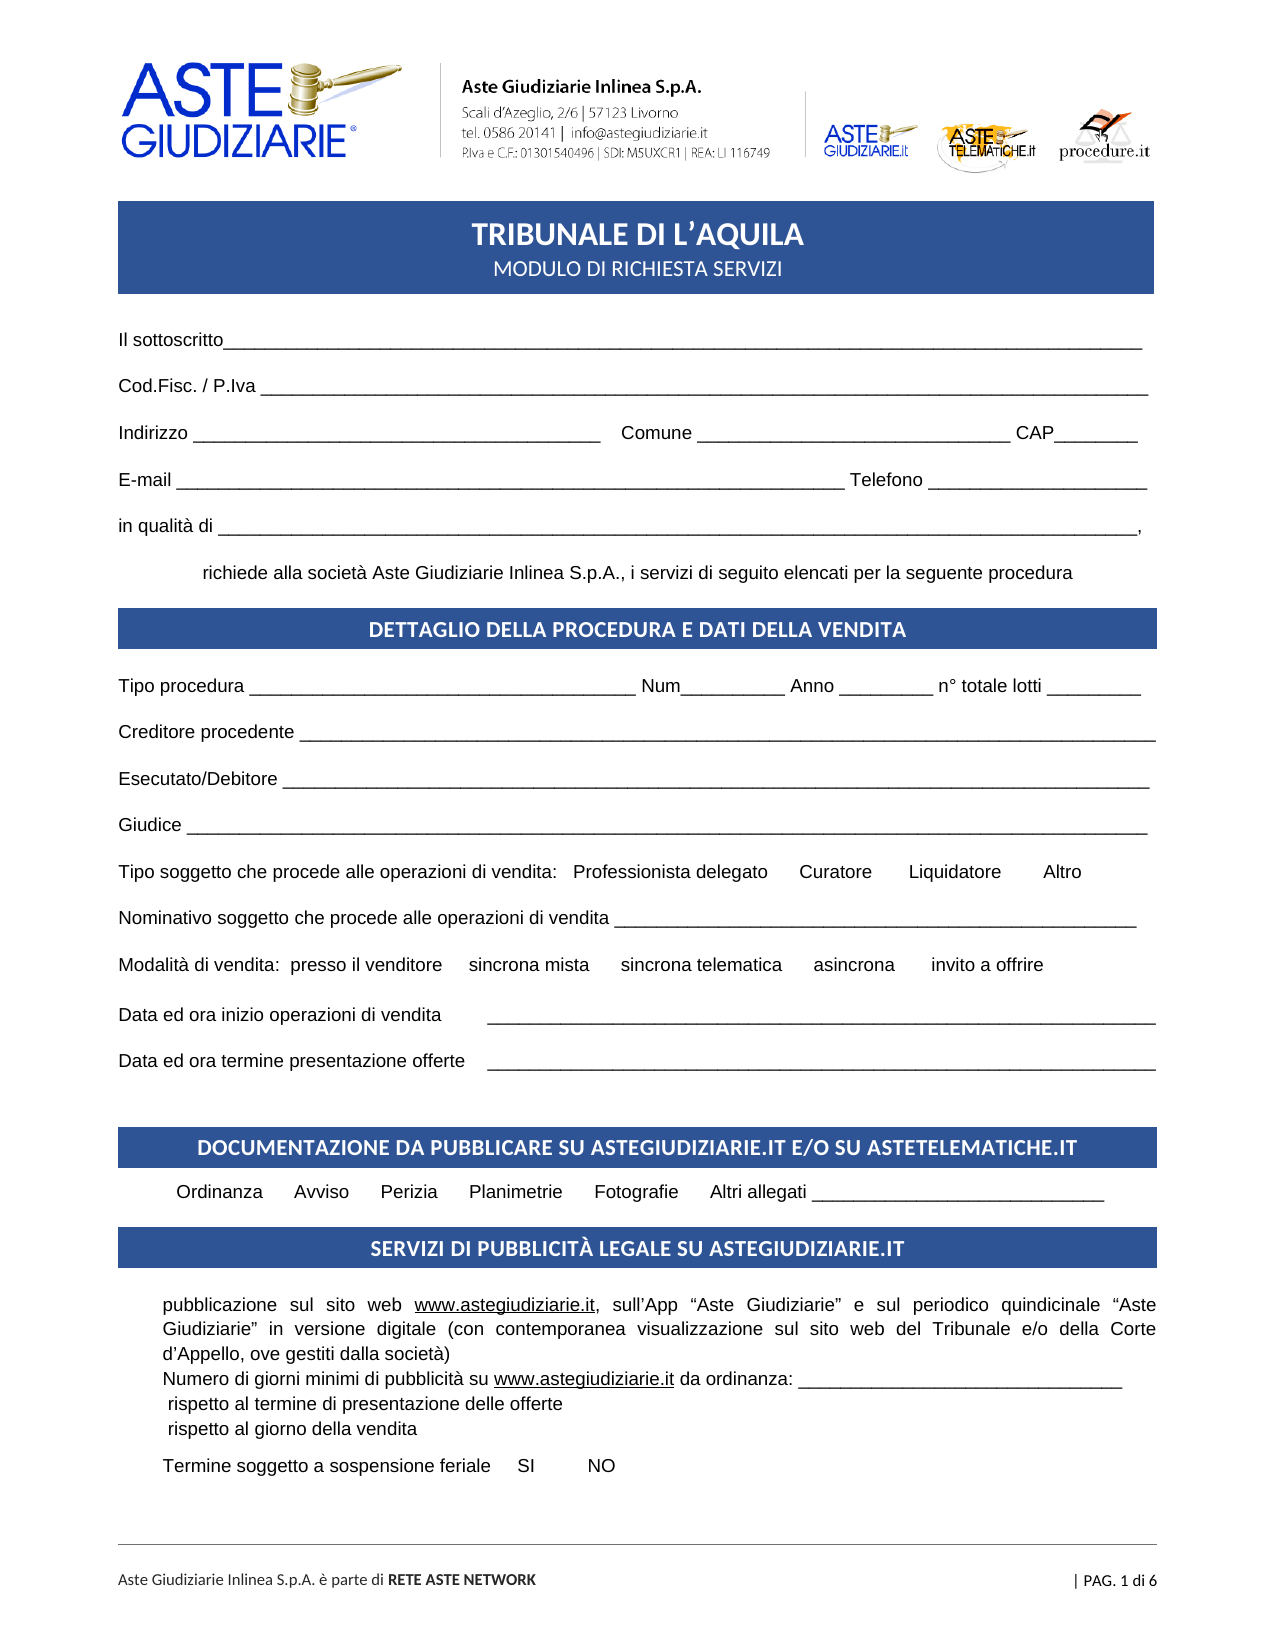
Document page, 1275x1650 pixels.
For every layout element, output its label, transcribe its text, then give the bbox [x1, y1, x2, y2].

picture [0, 39, 1275, 175]
text Data ed ora termine presentazione offerte ________________________________________________________________ [118, 1050, 1157, 1072]
text rispetto al giorno della vendita [162, 1417, 1157, 1439]
table_header DETTAGLIO DELLA PROCEDURA E DATI DELLA VENDITA [118, 608, 1157, 649]
text Ordinanza Avviso Perizia Planimetrie Fotografie Altri allegati ____________________________ [118, 1180, 1157, 1202]
text Nominativo soggetto che procede alle operazioni di vendita __________________________________________________ [118, 907, 1157, 929]
text E-mail ________________________________________________________________ Telefono _____________________ [118, 468, 1157, 490]
table_header SERVIZI DI PUBBLICITÀ LEGALE SU ASTEGIUDIZIARIE.IT [118, 1227, 1157, 1268]
text rispetto al termine di presentazione delle offerte [162, 1392, 1157, 1414]
text Il sottoscritto________________________________________________________________________________________ [118, 329, 1157, 350]
text Tipo procedura _____________________________________ Num__________ Anno _________ n° totale lotti _________ [118, 674, 1157, 696]
text Termine soggetto a sospensione feriale SI NO [162, 1454, 1157, 1476]
text Cod.Fisc. / P.Iva _____________________________________________________________________________________ [118, 375, 1157, 397]
text in qualità di ________________________________________________________________________________________, [118, 515, 1157, 536]
text Data ed ora inizio operazioni di vendita ________________________________________________________________ [118, 1003, 1157, 1025]
text pubblicazione sul sito web www.astegiudiziarie.it, sull’App “Aste Giudiziarie” e sul periodico quindicinale “Aste Giudiziarie” in versione digitale (con contemporanea visualizzazione sul sito web del Tribunale e/o della Corte d’Appello, ove gestiti dalla società) Numero di giorni minimi di pubblicità su www.astegiudiziarie.it da ordinanza: _______________________________ [118, 1293, 1157, 1389]
text Giudice ____________________________________________________________________________________________ [118, 814, 1157, 836]
text richiede alla società Aste Giudiziarie Inlinea S.p.A., i servizi di seguito elencati per la seguente procedura [118, 561, 1157, 583]
text Creditore procedente __________________________________________________________________________________ [118, 721, 1157, 742]
text Tipo soggetto che procede alle operazioni di vendita: Professionista delegato Curatore Liquidatore Altro [118, 861, 1157, 882]
text Esecutato/Debitore ___________________________________________________________________________________ [118, 767, 1157, 789]
text Modalità di vendita: presso il venditore sincrona mista sincrona telematica asincrona invito a offrire [118, 954, 1157, 975]
text Indirizzo _______________________________________ Comune ______________________________ CAP________ [118, 422, 1157, 443]
table_header TRIBUNALE DI L’AQUILA MODULO DI RICHIESTA SERVIZI [118, 201, 1154, 294]
table_header DOCUMENTAZIONE DA PUBBLICARE SU ASTEGIUDIZIARIE.IT E/O SU ASTETELEMATICHE.IT [118, 1127, 1157, 1168]
